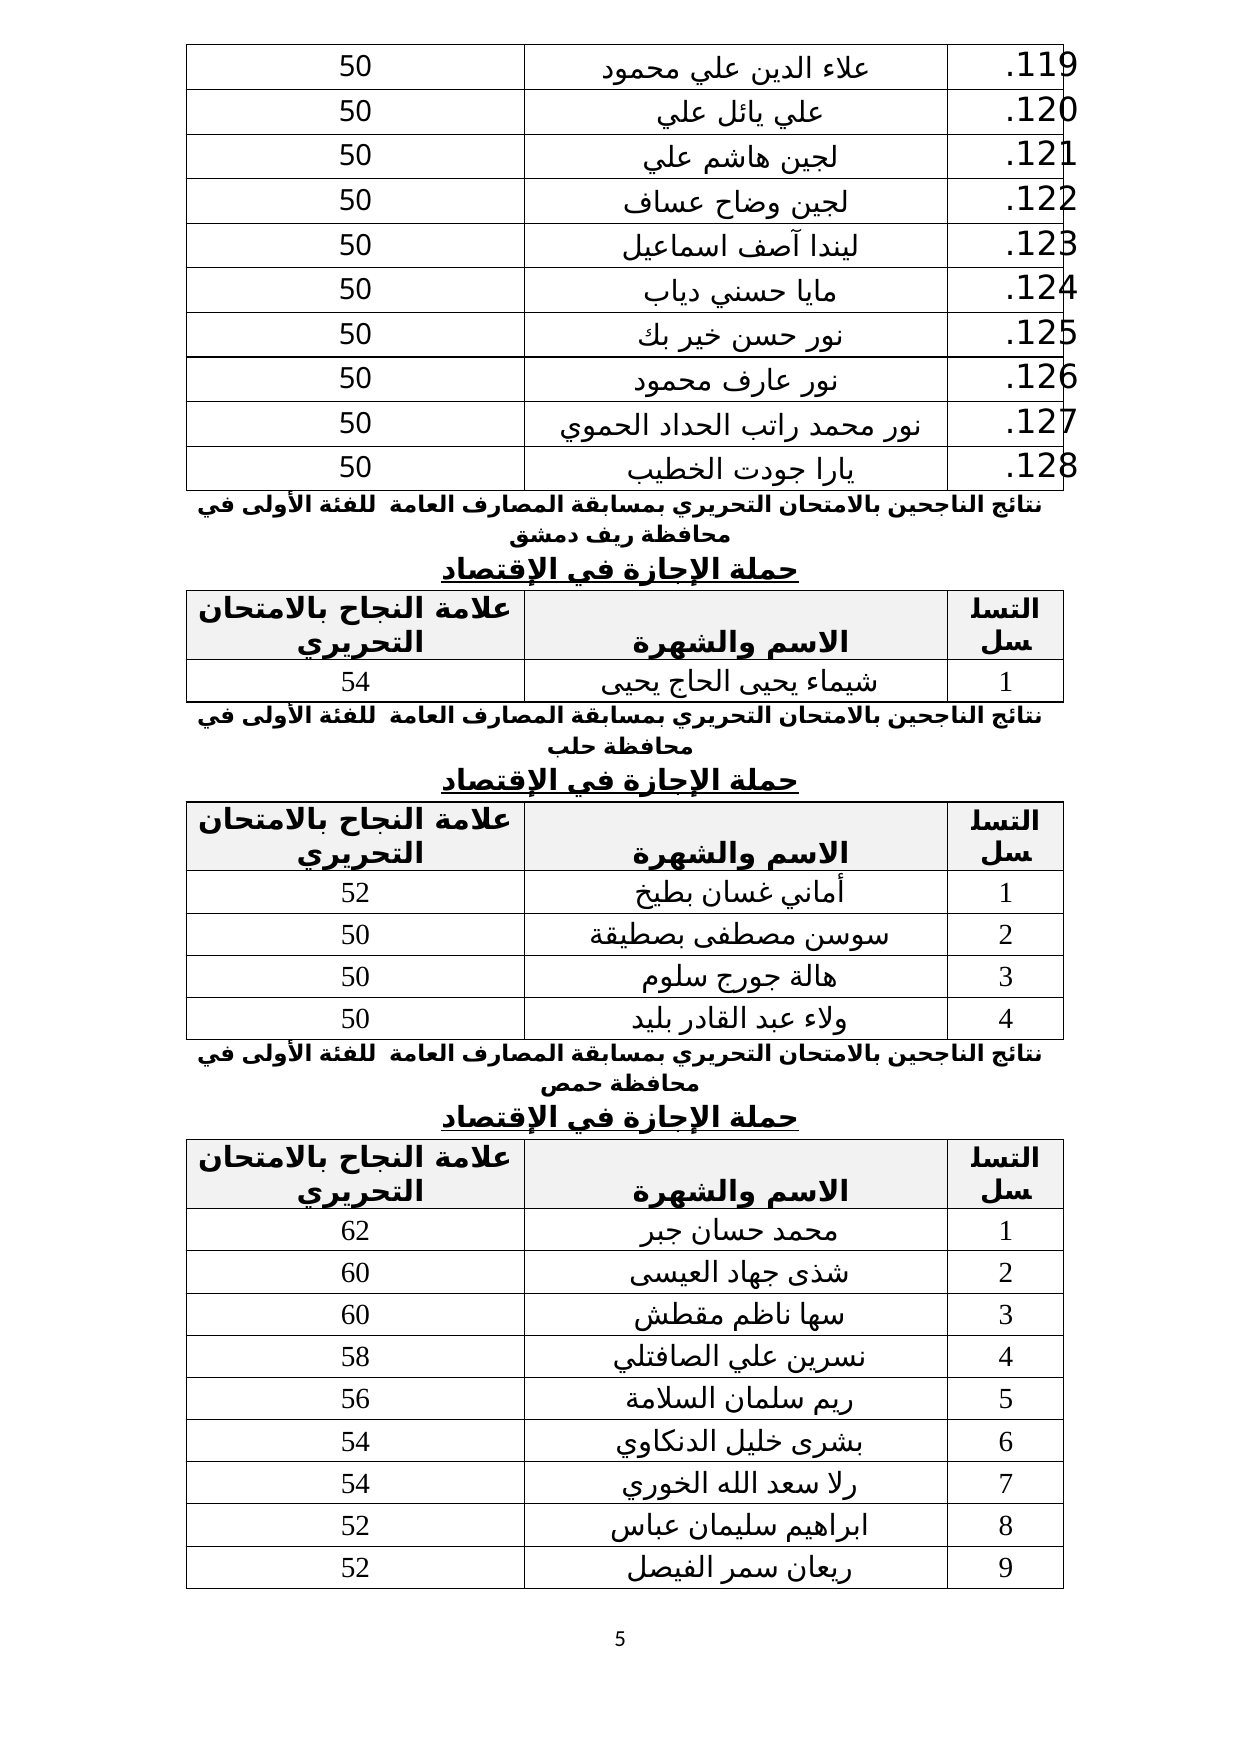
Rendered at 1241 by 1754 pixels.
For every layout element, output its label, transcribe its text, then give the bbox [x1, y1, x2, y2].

text حملة الإجازة في الإقتصاد [187, 552, 1053, 585]
table_cell رلا سعد الله الخوري [525, 1462, 947, 1503]
table_cell [948, 45, 1063, 89]
table_header التسلسل [948, 1140, 1063, 1208]
table_cell [948, 313, 1063, 356]
table_cell [948, 402, 1063, 446]
table_cell 1 [948, 871, 1063, 912]
table_cell هالة جورج سلوم [525, 956, 947, 997]
table_cell 50 [187, 358, 524, 401]
table_cell 4 [948, 1336, 1063, 1377]
table_cell 1 [948, 660, 1063, 701]
table_cell [948, 268, 1063, 312]
table_cell سها ناظم مقطش [525, 1294, 947, 1334]
table_cell [948, 179, 1063, 223]
table_cell 52 [187, 871, 524, 912]
table_cell 50 [187, 402, 524, 446]
table_cell 2 [948, 1251, 1063, 1292]
table_cell 6 [948, 1420, 1063, 1461]
text حملة الإجازة في الإقتصاد [187, 763, 1053, 796]
table_cell علاء الدين علي محمود [525, 45, 947, 89]
table_header الاسم والشهرة [525, 803, 947, 870]
table_cell نور محمد راتب الحداد الحموي [525, 402, 947, 446]
table_cell [948, 358, 1063, 401]
table_cell [948, 447, 1063, 490]
table_cell 50 [187, 447, 524, 490]
table_cell 50 [187, 268, 524, 312]
table_cell 2 [948, 914, 1063, 955]
table_cell ريعان سمر الفيصل [525, 1547, 947, 1588]
table_cell 50 [187, 224, 524, 267]
table_cell [948, 224, 1063, 267]
text نتائج الناجحين بالامتحان التحريري بمسابقة المصارف العامة للفئة الأولى في محافظة ريف دمشق [187, 491, 1053, 548]
table_cell نور حسن خير بك [525, 313, 947, 356]
table_cell 9 [948, 1547, 1063, 1588]
table_cell 54 [187, 660, 524, 701]
table_header الاسم والشهرة [525, 1140, 947, 1208]
table_cell بشرى خليل الدنكاوي [525, 1420, 947, 1461]
table_cell يارا جودت الخطيب [525, 447, 947, 490]
text حملة الإجازة في الإقتصاد [187, 1101, 1053, 1134]
table_cell 50 [187, 45, 524, 89]
table_header الاسم والشهرة [525, 591, 947, 659]
table_cell 56 [187, 1378, 524, 1419]
table_cell 7 [948, 1462, 1063, 1503]
table_cell نور عارف محمود [525, 358, 947, 401]
table_cell 50 [187, 313, 524, 356]
table_cell 1 [948, 1209, 1063, 1250]
table_cell نسرين علي الصافتلي [525, 1336, 947, 1377]
table_cell ابراهيم سليمان عباس [525, 1504, 947, 1546]
table_cell لجين هاشم علي [525, 135, 947, 178]
table_cell 52 [187, 1504, 524, 1546]
table_cell 62 [187, 1209, 524, 1250]
table_cell 5 [948, 1378, 1063, 1419]
table_cell لجين وضاح عساف [525, 179, 947, 223]
table_cell 50 [187, 90, 524, 133]
table_cell 50 [187, 998, 524, 1039]
table_cell شذى جهاد العيسى [525, 1251, 947, 1292]
table_cell 3 [948, 1294, 1063, 1334]
table_cell 60 [187, 1294, 524, 1334]
table_cell 60 [187, 1251, 524, 1292]
table_cell ولاء عبد القادر بليد [525, 998, 947, 1039]
table_cell ليندا آصف اسماعيل [525, 224, 947, 267]
table_header التسلسل [948, 591, 1063, 659]
table_cell 3 [948, 956, 1063, 997]
table_cell 50 [187, 914, 524, 955]
table_header علامة النجاح بالامتحان التحريري [187, 1140, 524, 1208]
table_cell مايا حسني دياب [525, 268, 947, 312]
table_cell سوسن مصطفى بصطيقة [525, 914, 947, 955]
table_cell 58 [187, 1336, 524, 1377]
text نتائج الناجحين بالامتحان التحريري بمسابقة المصارف العامة للفئة الأولى في محافظة حمص [187, 1040, 1053, 1097]
table_cell شيماء يحيى الحاج يحيى [525, 660, 947, 701]
table_header علامة النجاح بالامتحان التحريري [187, 591, 524, 659]
table_cell محمد حسان جبر [525, 1209, 947, 1250]
table_cell 4 [948, 998, 1063, 1039]
table_cell 50 [187, 956, 524, 997]
table_cell ريم سلمان السلامة [525, 1378, 947, 1419]
text نتائج الناجحين بالامتحان التحريري بمسابقة المصارف العامة للفئة الأولى في محافظة حلب [187, 703, 1053, 759]
table_header التسلسل [948, 803, 1063, 870]
table_cell 50 [187, 135, 524, 178]
table_cell 54 [187, 1462, 524, 1503]
table_cell 50 [187, 179, 524, 223]
table_cell 8 [948, 1504, 1063, 1546]
table_header علامة النجاح بالامتحان التحريري [187, 803, 524, 870]
table_cell أماني غسان بطيخ [525, 871, 947, 912]
table_cell 54 [187, 1420, 524, 1461]
table_cell 52 [187, 1547, 524, 1588]
table_cell [948, 135, 1063, 178]
table_cell [948, 90, 1063, 133]
table_cell علي يائل علي [525, 90, 947, 133]
